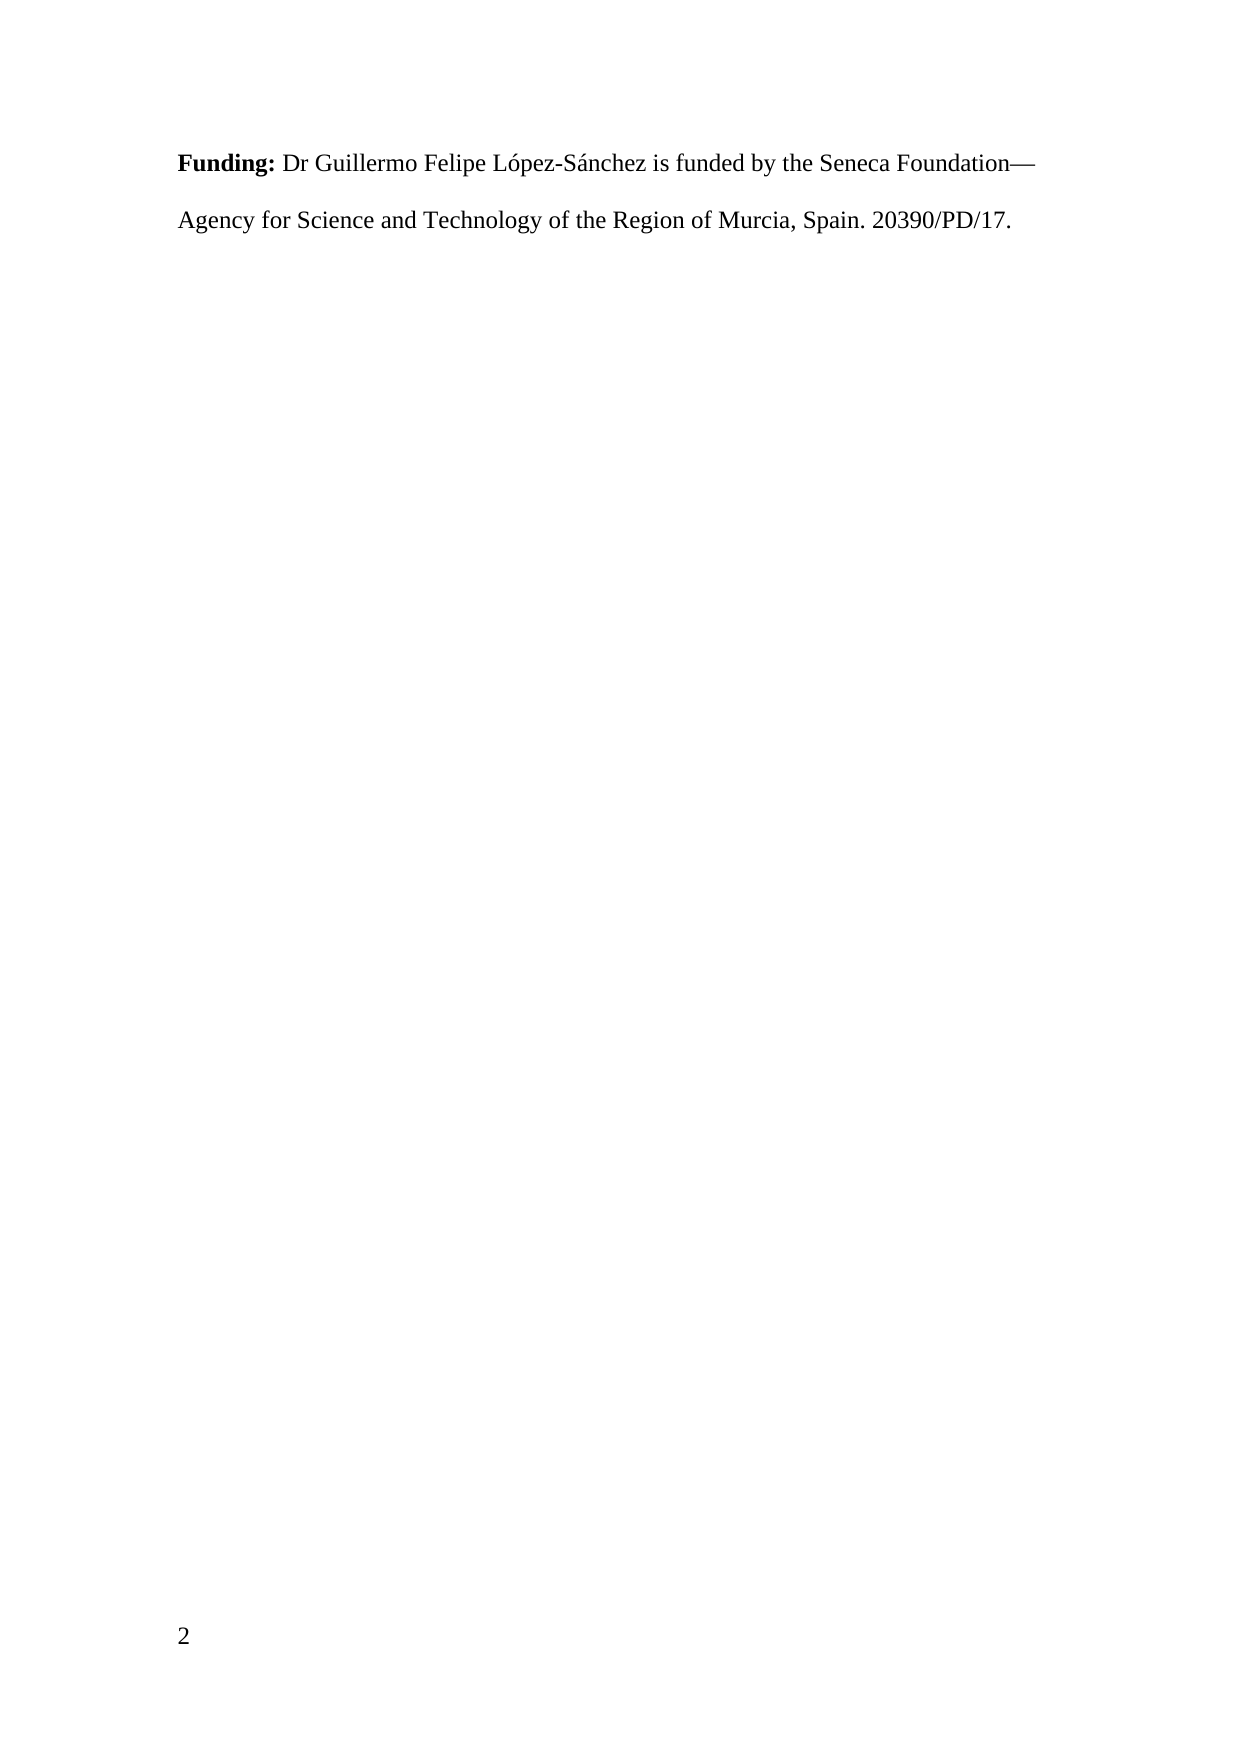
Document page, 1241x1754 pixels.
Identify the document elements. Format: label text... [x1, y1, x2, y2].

text Funding: Dr Guillermo Felipe López-Sánchez is funded by the Seneca Foundation—Agency for Science and Technology of the Region of Murcia, Spain. 20390/PD/17. [177, 148, 1063, 234]
